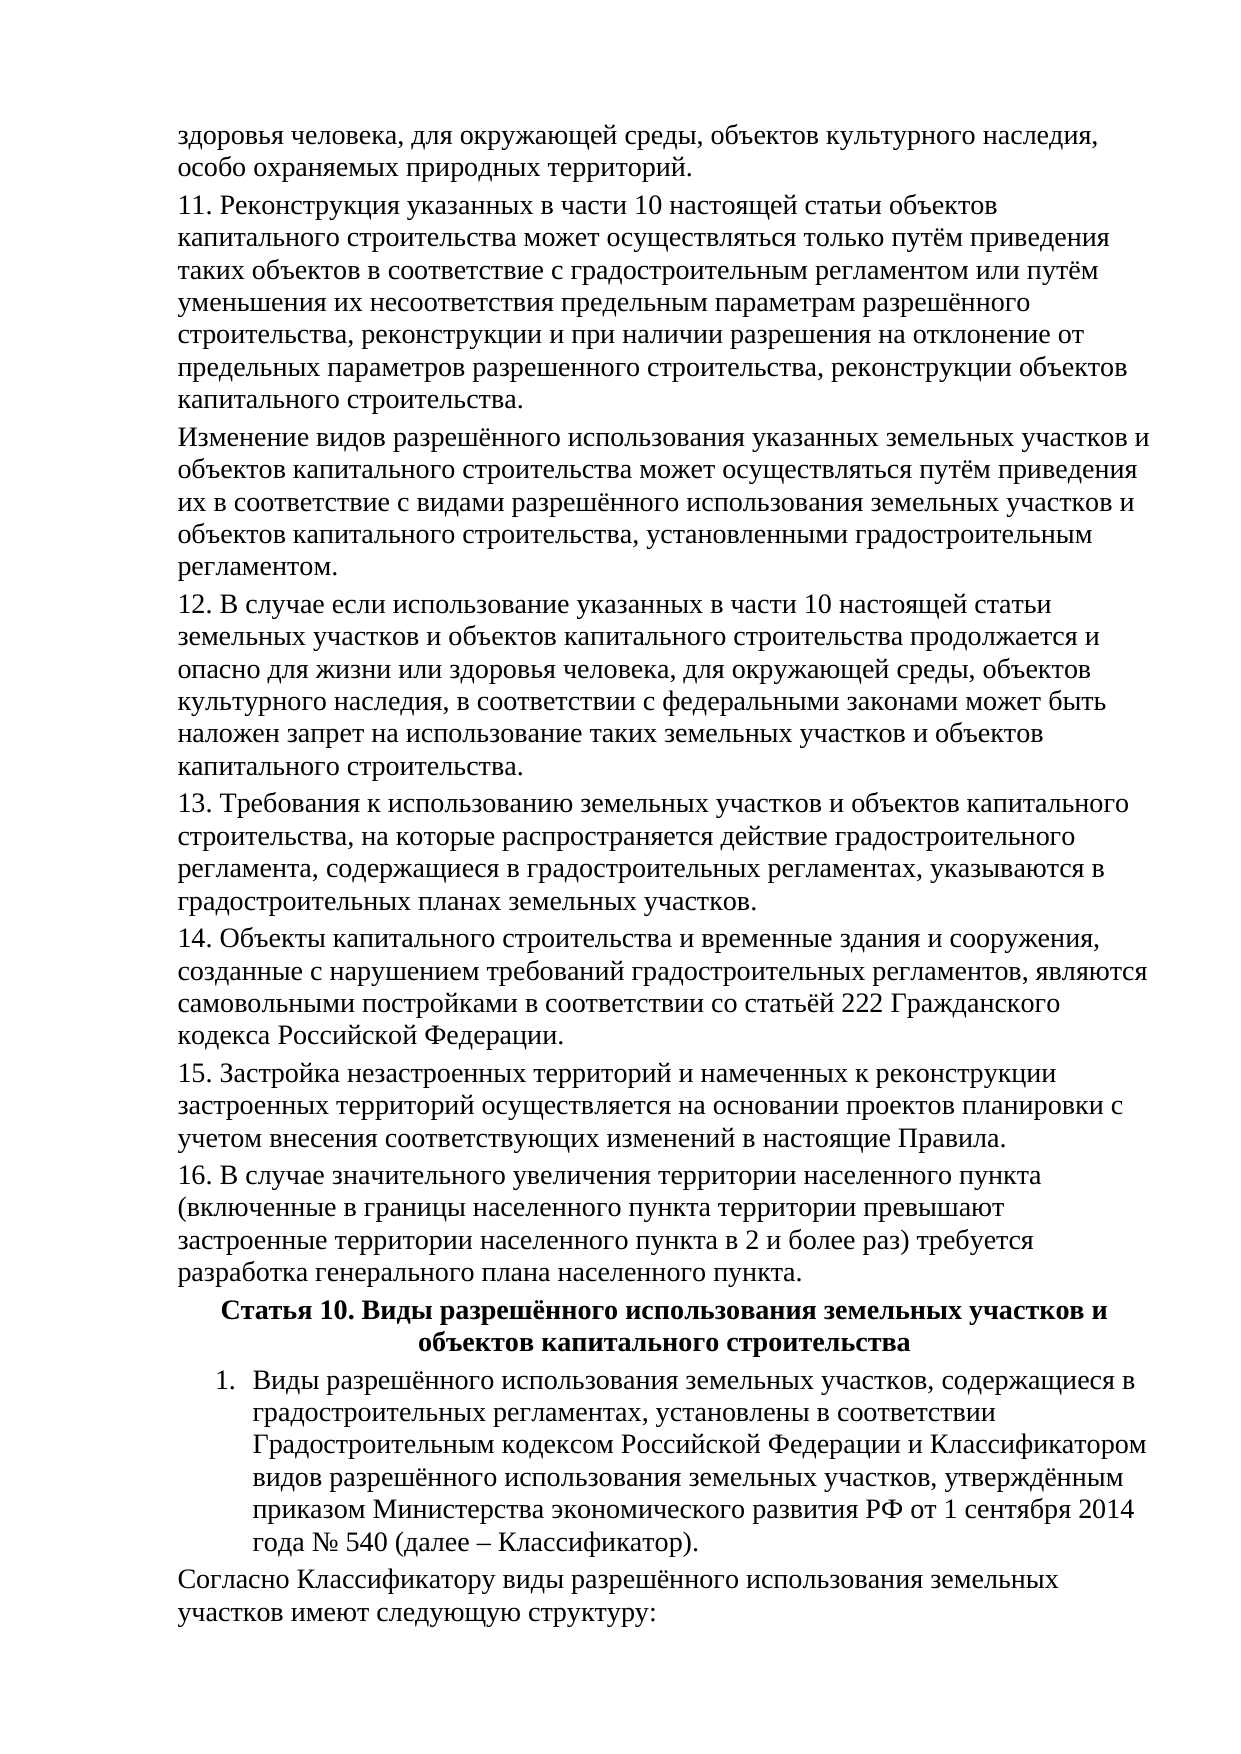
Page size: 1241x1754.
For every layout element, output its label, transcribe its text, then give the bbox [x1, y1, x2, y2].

text Изменение видов разрешённого использования указанных земельных участков и объектов капитального строительства может осуществляться путём приведения их в соответствие с видами разрешённого использования земельных участков и объектов капитального строительства, установленными градостроительным регламентом. [177, 420, 1152, 582]
text 12. В случае если использование указанных в части 10 настоящей статьи земельных участков и объектов капитального строительства продолжается и опасно для жизни или здоровья человека, для окружающей среды, объектов культурного наследия, в соответствии с федеральными законами может быть наложен запрет на использование таких земельных участков и объектов капитального строительства. [177, 587, 1152, 781]
text 14. Объекты капитального строительства и временные здания и сооружения, созданные с нарушением требований градостроительных регламентов, являются самовольными постройками в соответствии со статьёй 222 Гражданского кодекса Российской Федерации. [177, 921, 1152, 1051]
text 16. В случае значительного увеличения территории населенного пункта (включенные в границы населенного пункта территории превышают застроенные территории населенного пункта в 2 и более раз) требуется разработка генерального плана населенного пункта. [177, 1158, 1152, 1288]
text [177, 118, 1152, 183]
text 13. Требования к использованию земельных участков и объектов капитального строительства, на которые распространяется действие градостроительного регламента, содержащиеся в градостроительных регламентах, указываются в градостроительных планах земельных участков. [177, 786, 1152, 916]
text Согласно Классификатору виды разрешённого использования земельных участков имеют следующую структуру: [177, 1562, 1152, 1627]
list Виды разрешённого использования земельных участков, содержащиеся в градостроительных регламентах, установлены в соответствии Градостроительным кодексом Российской Федерации и Классификатором видов разрешённого использования земельных участков, утверждённым приказом Министерства экономического развития РФ от 1 сентября 2014 года № 540 (далее – Классификатор). [215, 1363, 1152, 1557]
text 15. Застройка незастроенных территорий и намеченных к реконструкции застроенных территорий осуществляется на основании проектов планировки с учетом внесения соответствующих изменений в настоящие Правила. [177, 1056, 1152, 1153]
text Статья 10. Виды разрешённого использования земельных участков и объектов капитального строительства [177, 1293, 1152, 1358]
text 11. Реконструкция указанных в части 10 настоящей статьи объектов капитального строительства может осуществляться только путём приведения таких объектов в соответствие с градостроительным регламентом или путём уменьшения их несоответствия предельным параметрам разрешённого строительства, реконструкции и при наличии разрешения на отклонение от предельных параметров разрешенного строительства, реконструкции объектов капитального строительства. [177, 188, 1152, 415]
